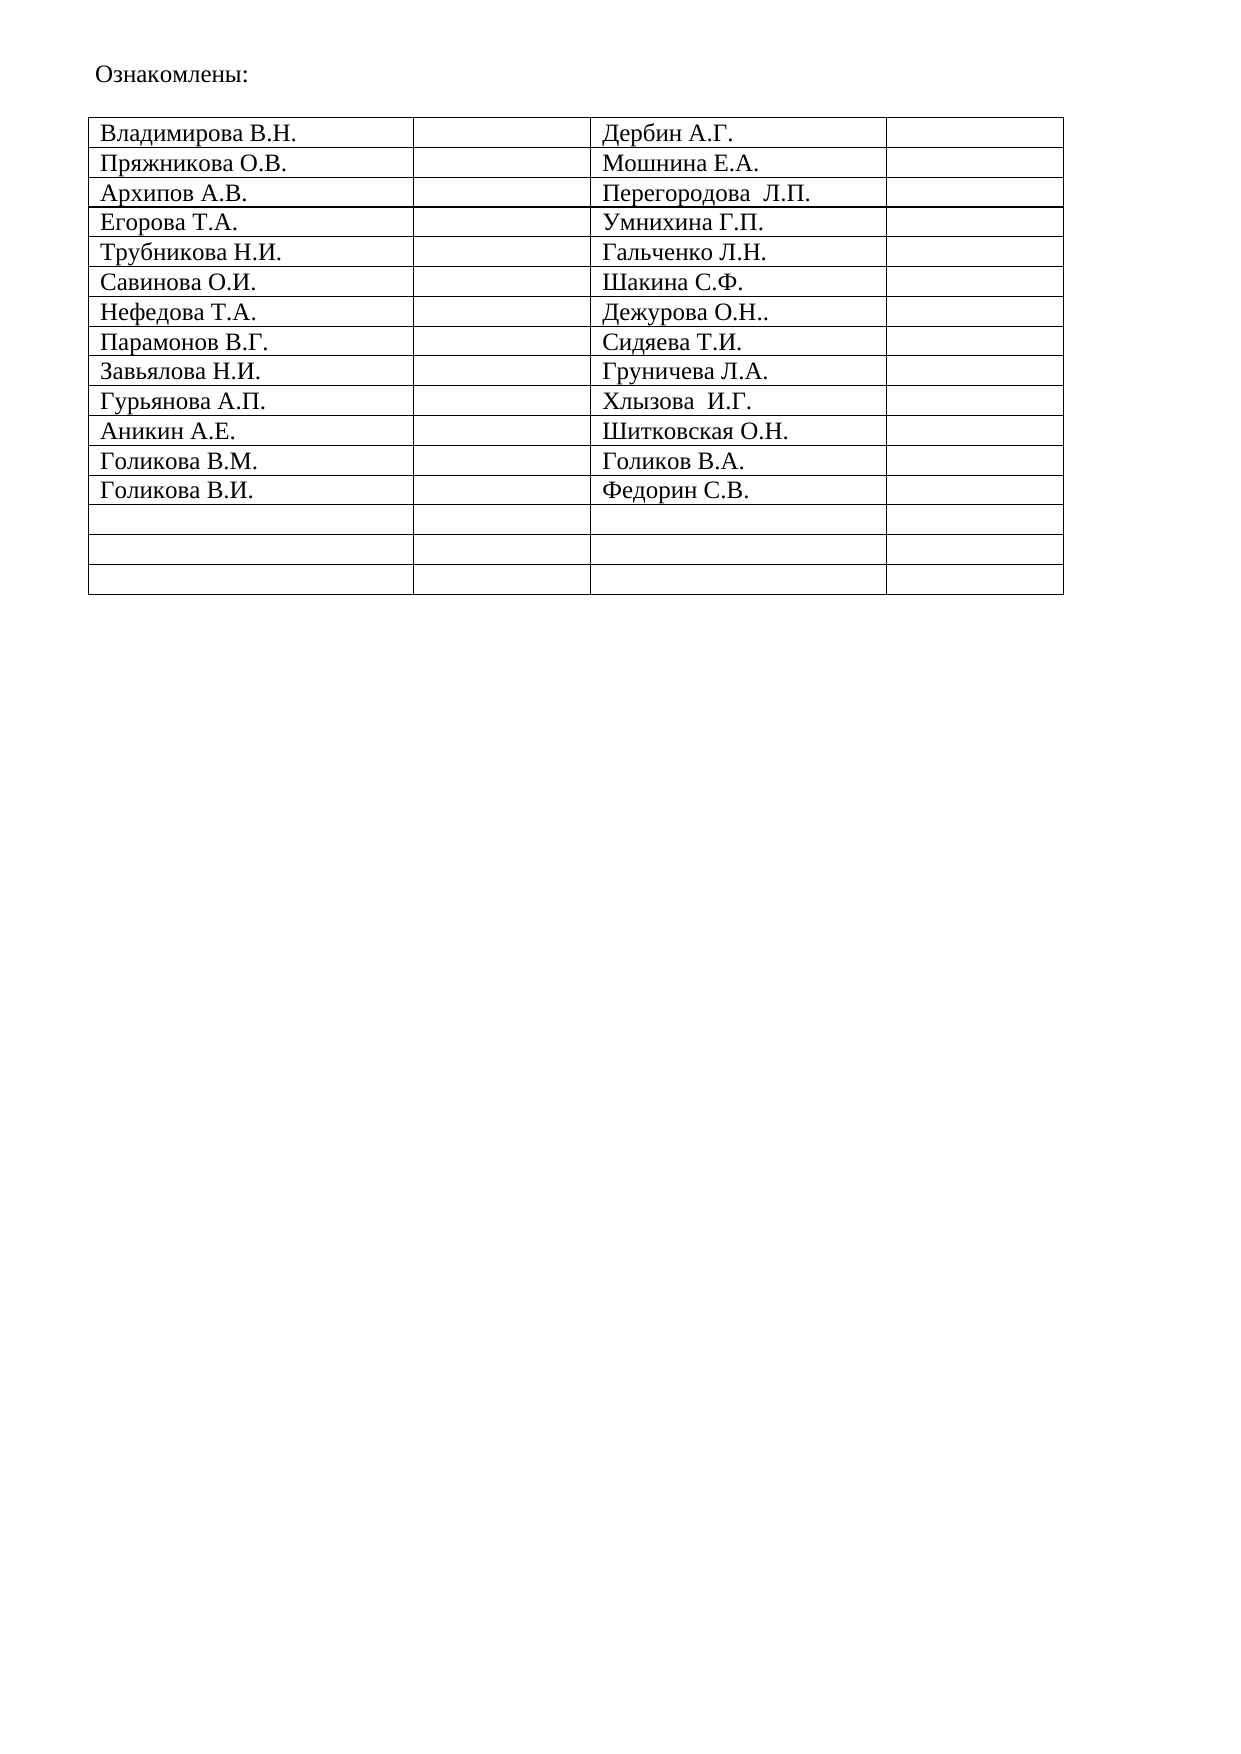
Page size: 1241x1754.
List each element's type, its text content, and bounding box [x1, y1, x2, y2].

table_header [414, 118, 590, 147]
table_cell [89, 565, 413, 594]
table_cell [414, 356, 590, 385]
table_cell [591, 505, 886, 534]
table_cell [414, 208, 590, 236]
table_cell [414, 267, 590, 296]
table_cell [887, 267, 1063, 296]
table_cell Голиков В.А. [591, 446, 886, 474]
table_cell Егорова Т.А. [89, 208, 413, 236]
table_cell [887, 505, 1063, 534]
table_header [887, 118, 1063, 147]
table_header Владимирова В.Н. [89, 118, 413, 147]
table_cell [89, 505, 413, 534]
text Ознакомлены: [89, 59, 1181, 88]
table_cell Мошнина Е.А. [591, 148, 886, 177]
table_cell Сидяева Т.И. [591, 327, 886, 355]
table_cell [414, 446, 590, 474]
table_cell Умнихина Г.П. [591, 208, 886, 236]
table_header Дербин А.Г. [591, 118, 886, 147]
table_cell Пряжникова О.В. [89, 148, 413, 177]
table_cell Шитковская О.Н. [591, 416, 886, 445]
table_cell Голикова В.И. [89, 476, 413, 504]
table_cell [414, 535, 590, 564]
table_cell [89, 535, 413, 564]
table_cell [591, 565, 886, 594]
table_cell Гурьянова А.П. [89, 386, 413, 415]
table_cell [887, 297, 1063, 326]
table_cell [887, 476, 1063, 504]
table_cell Федорин С.В. [591, 476, 886, 504]
table_cell Перегородова Л.П. [591, 178, 886, 206]
table_cell [887, 208, 1063, 236]
table_cell [887, 327, 1063, 355]
table_cell [591, 535, 886, 564]
table_cell [414, 565, 590, 594]
table_cell Гальченко Л.Н. [591, 237, 886, 266]
table_cell Хлызова И.Г. [591, 386, 886, 415]
table_cell Завьялова Н.И. [89, 356, 413, 385]
table_cell Трубникова Н.И. [89, 237, 413, 266]
table_cell [887, 356, 1063, 385]
table_cell [414, 148, 590, 177]
table_cell Аникин А.Е. [89, 416, 413, 445]
table_cell [887, 237, 1063, 266]
table_cell [414, 327, 590, 355]
table_cell [414, 476, 590, 504]
table_cell [414, 178, 590, 206]
table_cell [887, 386, 1063, 415]
table_cell [887, 178, 1063, 206]
table_cell Дежурова О.Н.. [591, 297, 886, 326]
table_cell [414, 237, 590, 266]
table_cell Парамонов В.Г. [89, 327, 413, 355]
table_cell Груничева Л.А. [591, 356, 886, 385]
table_cell [414, 505, 590, 534]
table_cell [887, 148, 1063, 177]
table_cell Шакина С.Ф. [591, 267, 886, 296]
table_cell Архипов А.В. [89, 178, 413, 206]
table_cell [887, 565, 1063, 594]
table_cell [887, 535, 1063, 564]
table_cell Нефедова Т.А. [89, 297, 413, 326]
table_cell Голикова В.М. [89, 446, 413, 474]
table_cell [414, 297, 590, 326]
table_cell [887, 446, 1063, 474]
table_cell Савинова О.И. [89, 267, 413, 296]
table_cell [414, 416, 590, 445]
table_cell [414, 386, 590, 415]
table_cell [887, 416, 1063, 445]
